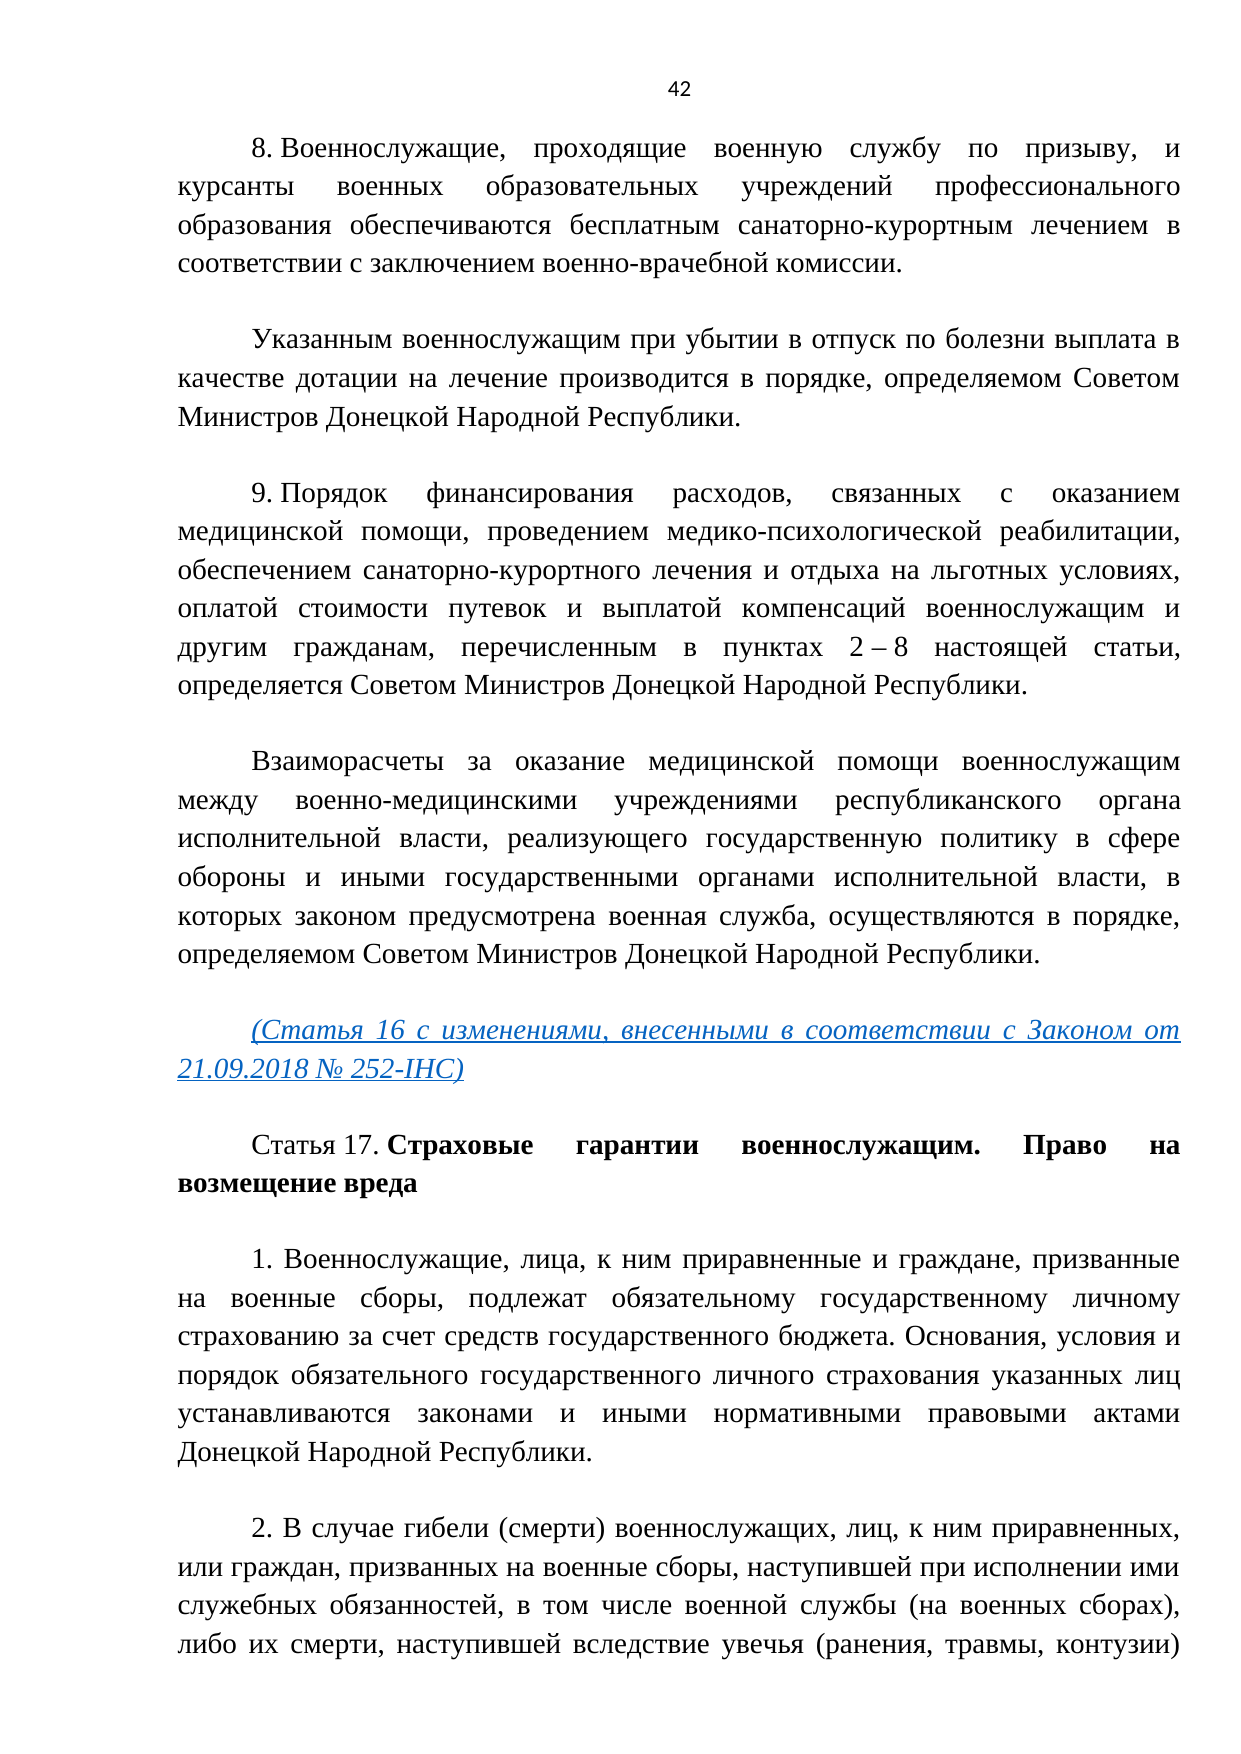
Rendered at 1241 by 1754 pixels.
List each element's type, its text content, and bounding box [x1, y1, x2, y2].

text 9. Порядок финансирования расходов, связанных с оказанием медицинской помощи, проведением медико-психологической реабилитации, обеспечением санаторно-курортного лечения и отдыха на льготных условиях, оплатой стоимости путевок и выплатой компенсаций военнослужащим и другим гражданам, перечисленным в пунктах 2 – 8 настоящей статьи, определяется Советом Министров Донецкой Народной Республики. [177, 475, 1181, 701]
text (Статья 16 с изменениями, внесенными в соответствии с Законом от 21.09.2018 № 252-IНС) [177, 1012, 1181, 1084]
text 8. Военнослужащие, проходящие военную службу по призыву, и курсанты военных образовательных учреждений профессионального образования обеспечиваются бесплатным санаторно-курортным лечением в соответствии с заключением военно-врачебной комиссии. [177, 130, 1181, 279]
text Взаиморасчеты за оказание медицинской помощи военнослужащим между военно-медицинскими учреждениями республиканского органа исполнительной власти, реализующего государственную политику в сфере обороны и иными государственными органами исполнительной власти, в которых законом предусмотрена военная служба, осуществляются в порядке, определяемом Советом Министров Донецкой Народной Республики. [177, 743, 1181, 970]
text Статья 17. Страховые гарантии военнослужащим. Право на возмещение вреда [177, 1127, 1181, 1199]
text 1. Военнослужащие, лица, к ним приравненные и граждане, призванные на военные сборы, подлежат обязательному государственному личному страхованию за счет средств государственного бюджета. Основания, условия и порядок обязательного государственного личного страхования указанных лиц устанавливаются законами и иными нормативными правовыми актами Донецкой Народной Республики. [177, 1241, 1181, 1468]
text Указанным военнослужащим при убытии в отпуск по болезни выплата в качестве дотации на лечение производится в порядке, определяемом Советом Министров Донецкой Народной Республики. [177, 322, 1181, 432]
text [177, 1510, 1181, 1659]
